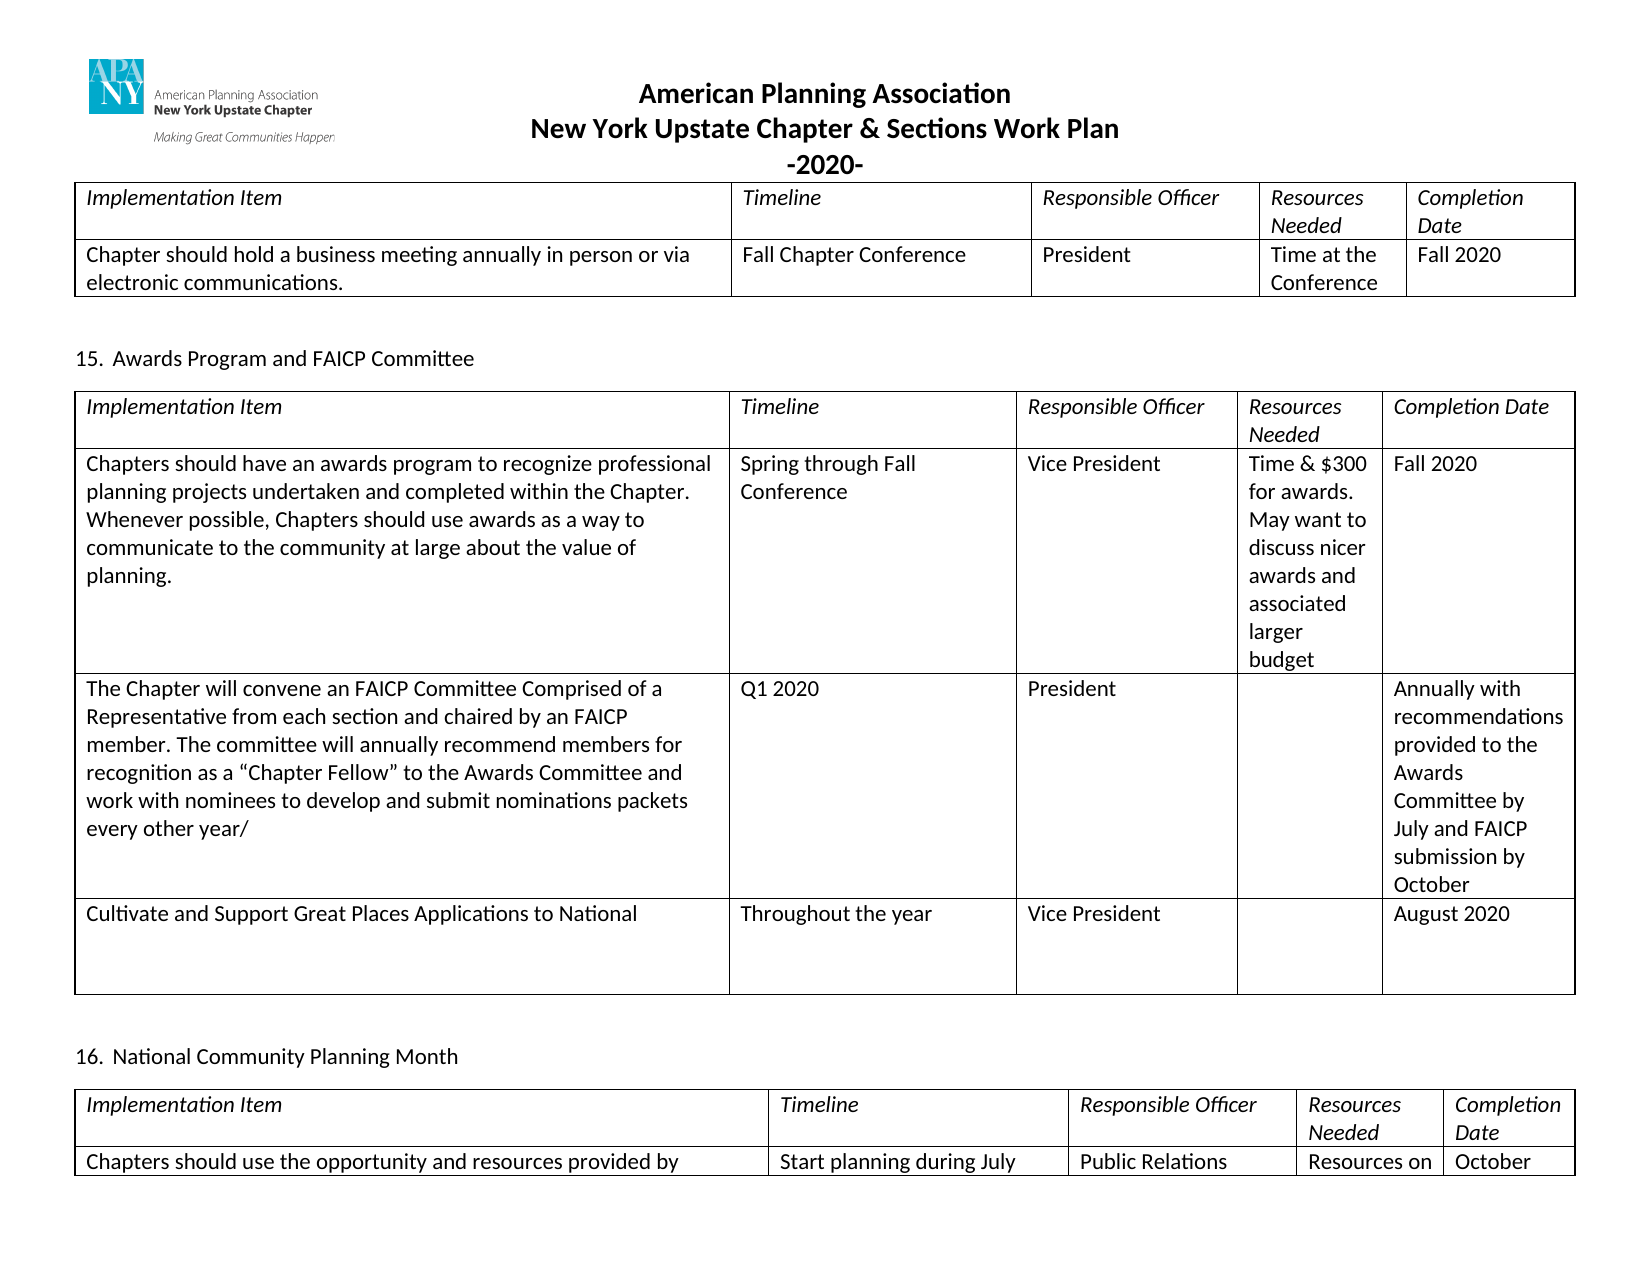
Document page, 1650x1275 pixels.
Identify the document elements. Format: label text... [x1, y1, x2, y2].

table_header Completion Date [1407, 183, 1574, 239]
table_cell Throughout the year [730, 899, 1016, 994]
table_cell Vice President [1017, 449, 1237, 673]
table_header Completion Date [1444, 1090, 1574, 1146]
table_cell Fall 2020 [1407, 240, 1574, 296]
table_cell [1238, 899, 1382, 994]
table_cell Fall Chapter Conference [732, 240, 1031, 296]
table_cell [1238, 674, 1382, 898]
list Awards Program and FAICP Committee [75, 344, 1575, 372]
table_header Implementation Item [76, 1090, 768, 1146]
table_header Implementation Item [76, 183, 731, 239]
table_cell President [1017, 674, 1237, 898]
table_cell Q1 2020 [730, 674, 1016, 898]
table_header Completion Date [1383, 392, 1574, 448]
table_cell Start planning during July board meeting. [769, 1147, 1068, 1175]
table_header Responsible Officer [1017, 392, 1237, 448]
table_header Resources Needed [1297, 1090, 1443, 1146]
table_cell Chapters should have an awards program to recognize professional planning projects undertaken and completed within the Chapter. Whenever possible, Chapters should use awards as a way to communicate to the community at large about the value of planning. [76, 449, 729, 673]
table_header Timeline [769, 1090, 1068, 1146]
table_cell August 2020 [1383, 899, 1574, 994]
table_cell Resources on APA National Website [1297, 1147, 1443, 1175]
table_cell Spring through Fall Conference [730, 449, 1016, 673]
table_cell The Chapter will convene an FAICP Committee Comprised of a Representative from each section and chaired by an FAICP member. The committee will annually recommend members for recognition as a “Chapter Fellow” to the Awards Committee and work with nominees to develop and submit nominations packets every other year/ [76, 674, 729, 898]
table_header Resources Needed [1260, 183, 1406, 239]
table_cell Vice President [1017, 899, 1237, 994]
table_header Implementation Item [76, 392, 729, 448]
table_header Timeline [730, 392, 1016, 448]
table_cell Public Relations [1069, 1147, 1296, 1175]
table_cell Time at the Conference [1260, 240, 1406, 296]
table_header Responsible Officer [1069, 1090, 1296, 1146]
table_cell President [1032, 240, 1259, 296]
picture [89, 59, 335, 145]
table_cell Annually with recommendations provided to the Awards Committee by July and FAICP submission by October [1383, 674, 1574, 898]
table_header Resources Needed [1238, 392, 1382, 448]
table_cell Chapter should hold a business meeting annually in person or via electronic communications. [76, 240, 731, 296]
table_cell October Annually [1444, 1147, 1574, 1175]
table_cell Fall 2020 [1383, 449, 1574, 673]
list National Community Planning Month [75, 1042, 1575, 1070]
table_header Timeline [732, 183, 1031, 239]
table_cell Time & $300 for awards. May want to discuss nicer awards and associated larger budget [1238, 449, 1382, 673]
table_header Responsible Officer [1032, 183, 1259, 239]
table_cell Cultivate and Support Great Places Applications to National [76, 899, 729, 994]
